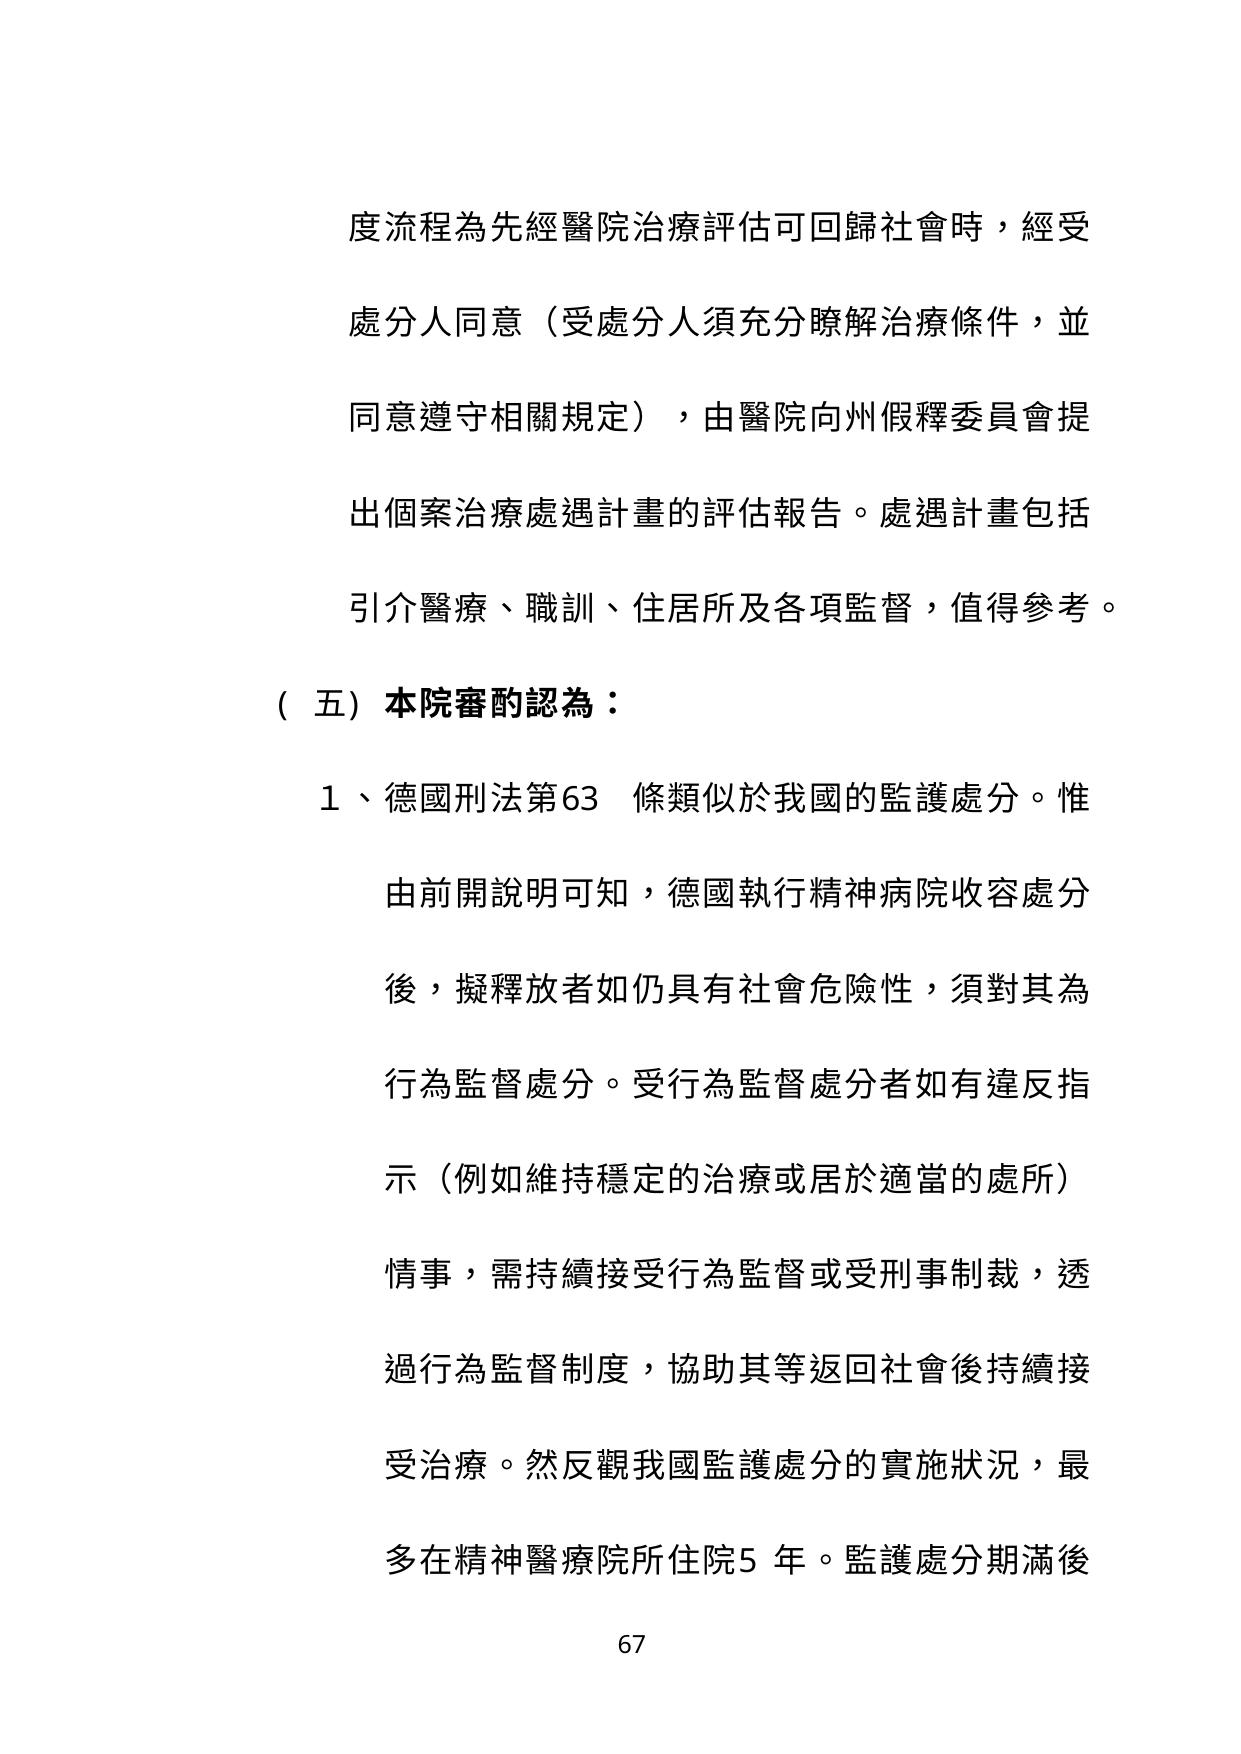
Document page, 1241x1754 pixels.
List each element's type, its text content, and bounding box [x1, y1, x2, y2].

list 本院審酌認為： [244, 653, 1092, 748]
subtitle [280, 748, 1092, 1605]
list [278, 177, 1092, 653]
